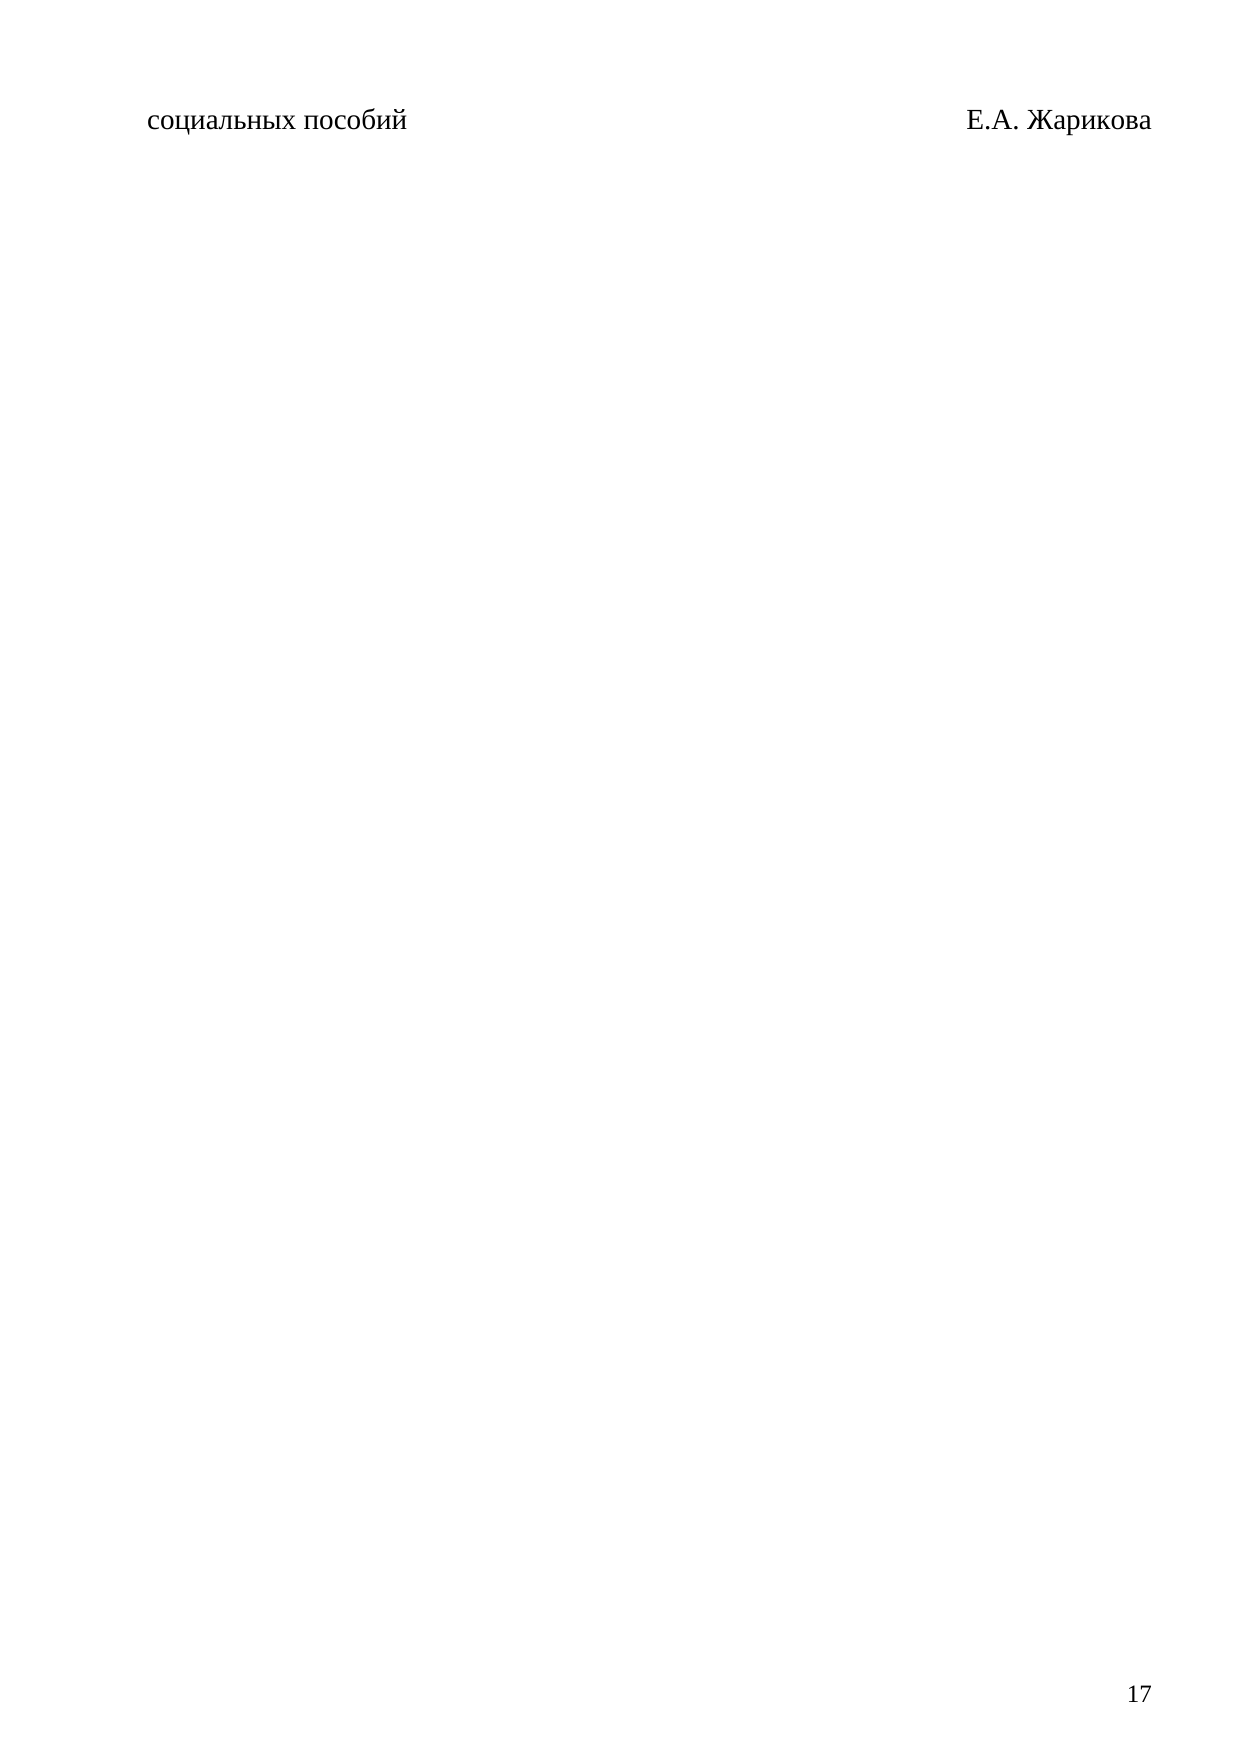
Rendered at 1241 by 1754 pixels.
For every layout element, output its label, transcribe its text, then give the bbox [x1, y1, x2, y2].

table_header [121, 102, 681, 135]
table_header Е.А. Жарикова [681, 102, 1163, 135]
